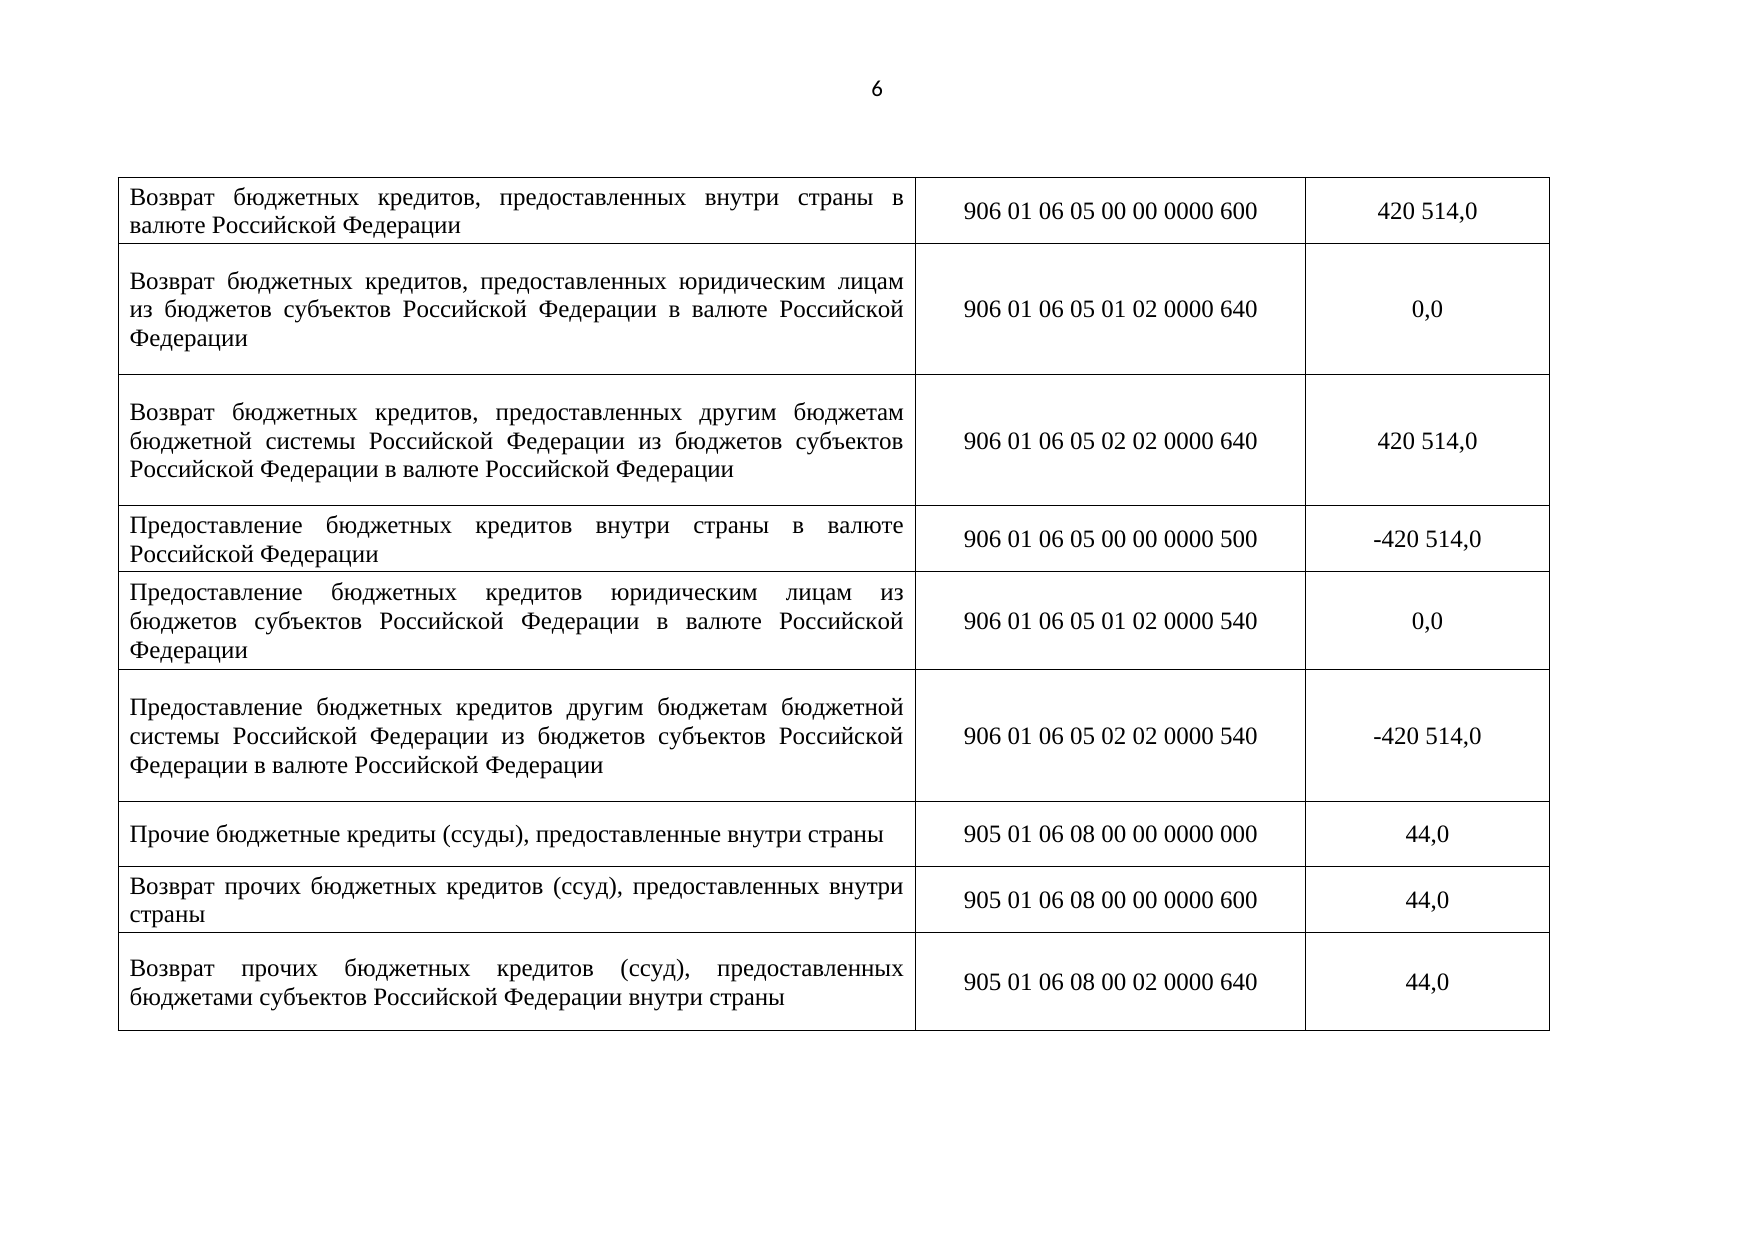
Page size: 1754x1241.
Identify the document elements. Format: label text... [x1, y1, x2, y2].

table_cell Возврат прочих бюджетных кредитов (ссуд), предоставленных внутри страны [119, 867, 915, 932]
table_cell 420 514,0 [1306, 178, 1549, 243]
table_cell 906 01 06 05 00 00 0000 600 [916, 178, 1305, 243]
table_cell 0,0 [1306, 244, 1549, 374]
table_cell Возврат прочих бюджетных кредитов (ссуд), предоставленных бюджетами субъектов Российской Федерации внутри страны [119, 933, 915, 1030]
table_cell 905 01 06 08 00 00 0000 000 [916, 802, 1305, 866]
table_cell Предоставление бюджетных кредитов юридическим лицам из бюджетов субъектов Российской Федерации в валюте Российской Федерации [119, 572, 915, 669]
table_cell 906 01 06 05 00 00 0000 500 [916, 506, 1305, 571]
table_cell 44,0 [1306, 867, 1549, 932]
table_cell 44,0 [1306, 802, 1549, 866]
table_cell 44,0 [1306, 933, 1549, 1030]
table_cell Предоставление бюджетных кредитов другим бюджетам бюджетной системы Российской Федерации из бюджетов субъектов Российской Федерации в валюте Российской Федерации [119, 670, 915, 801]
table_cell 905 01 06 08 00 00 0000 600 [916, 867, 1305, 932]
table_cell 906 01 06 05 01 02 0000 540 [916, 572, 1305, 669]
table_cell 420 514,0 [1306, 375, 1549, 505]
table_cell Прочие бюджетные кредиты (ссуды), предоставленные внутри страны [119, 802, 915, 866]
table_cell 906 01 06 05 02 02 0000 640 [916, 375, 1305, 505]
table_cell 906 01 06 05 02 02 0000 540 [916, 670, 1305, 801]
table_cell 0,0 [1306, 572, 1549, 669]
table_cell Возврат бюджетных кредитов, предоставленных юридическим лицам из бюджетов субъектов Российской Федерации в валюте Российской Федерации [119, 244, 915, 374]
table_cell -420 514,0 [1306, 670, 1549, 801]
table_cell -420 514,0 [1306, 506, 1549, 571]
table_cell Предоставление бюджетных кредитов внутри страны в валюте Российской Федерации [119, 506, 915, 571]
table_cell Возврат бюджетных кредитов, предоставленных внутри страны в валюте Российской Федерации [119, 178, 915, 243]
table_cell 906 01 06 05 01 02 0000 640 [916, 244, 1305, 374]
table_cell 905 01 06 08 00 02 0000 640 [916, 933, 1305, 1030]
table_cell Возврат бюджетных кредитов, предоставленных другим бюджетам бюджетной системы Российской Федерации из бюджетов субъектов Российской Федерации в валюте Российской Федерации [119, 375, 915, 505]
